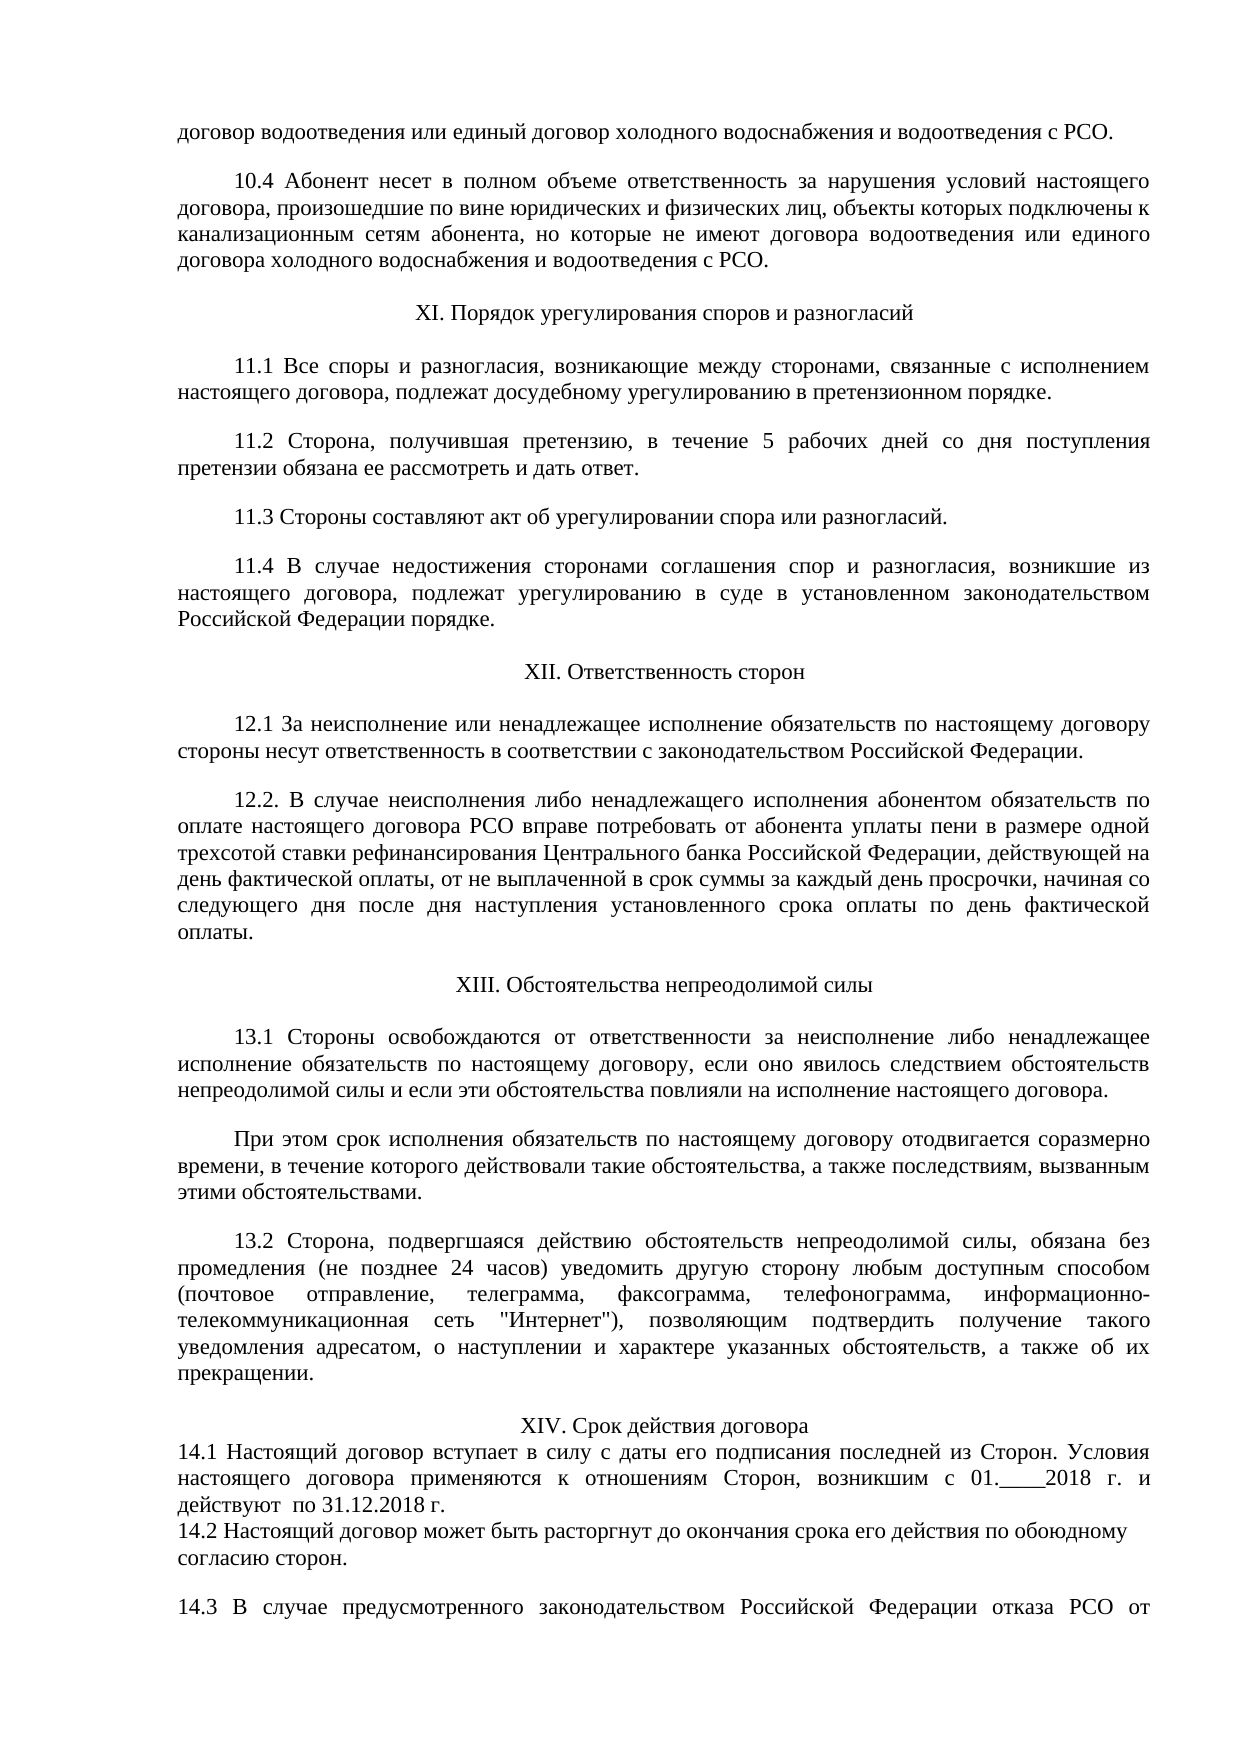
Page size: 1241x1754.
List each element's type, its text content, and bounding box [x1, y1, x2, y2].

text 14.1 Настоящий договор вступает в силу с даты его подписания последней из Сторон. Условия настоящего договора применяются к отношениям Сторон, возникшим с 01.____2018 г. и действуют по 31.12.2018 г. [177, 1438, 1152, 1517]
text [177, 118, 1152, 144]
text 14.2 Настоящий договор может быть расторгнут до окончания срока его действия по обоюдному [177, 1517, 1152, 1543]
text XI. Порядок урегулирования споров и разногласий [177, 299, 1152, 326]
text XIII. Обстоятельства непреодолимой силы [177, 971, 1152, 997]
text 12.2. В случае неисполнения либо ненадлежащего исполнения абонентом обязательств по оплате настоящего договора РСО вправе потребовать от абонента уплаты пени в размере одной трехсотой ставки рефинансирования Центрального банка Российской Федерации, действующей на день фактической оплаты, от не выплаченной в срок суммы за каждый день просрочки, начиная со следующего дня после дня наступления установленного срока оплаты по день фактической оплаты. [177, 786, 1152, 944]
text 13.1 Стороны освобождаются от ответственности за неисполнение либо ненадлежащее исполнение обязательств по настоящему договору, если оно явилось следствием обстоятельств непреодолимой силы и если эти обстоятельства повлияли на исполнение настоящего договора. [177, 1023, 1152, 1102]
text XII. Ответственность сторон [177, 658, 1152, 684]
text согласию сторон. [177, 1543, 1152, 1570]
text При этом срок исполнения обязательств по настоящему договору отодвигается соразмерно времени, в течение которого действовали такие обстоятельства, а также последствиям, вызванным этими обстоятельствами. [177, 1125, 1152, 1204]
text 10.4 Абонент несет в полном объеме ответственность за нарушения условий настоящего договора, произошедшие по вине юридических и физических лиц, объекты которых подключены к канализационным сетям абонента, но которые не имеют договора водоотведения или единого договора холодного водоснабжения и водоотведения с РСО. [177, 167, 1152, 273]
text 11.1 Все споры и разногласия, возникающие между сторонами, связанные с исполнением настоящего договора, подлежат досудебному урегулированию в претензионном порядке. [177, 352, 1152, 404]
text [177, 1593, 1152, 1619]
text 13.2 Сторона, подвергшаяся действию обстоятельств непреодолимой силы, обязана без промедления (не позднее 24 часов) уведомить другую сторону любым доступным способом (почтовое отправление, телеграмма, факсограмма, телефонограмма, информационно-телекоммуникационная сеть "Интернет"), позволяющим подтвердить получение такого уведомления адресатом, о наступлении и характере указанных обстоятельств, а также об их прекращении. [177, 1227, 1152, 1385]
text 11.2 Сторона, получившая претензию, в течение 5 рабочих дней со дня поступления претензии обязана ее рассмотреть и дать ответ. [177, 427, 1152, 480]
text 11.4 В случае недостижения сторонами соглашения спор и разногласия, возникшие из настоящего договора, подлежат урегулированию в суде в установленном законодательством Российской Федерации порядке. [177, 552, 1152, 631]
text 12.1 За неисполнение или ненадлежащее исполнение обязательств по настоящему договору стороны несут ответственность в соответствии с законодательством Российской Федерации. [177, 711, 1152, 763]
text XIV. Срок действия договора [177, 1412, 1152, 1438]
text 11.3 Стороны составляют акт об урегулировании спора или разногласий. [177, 503, 1152, 529]
